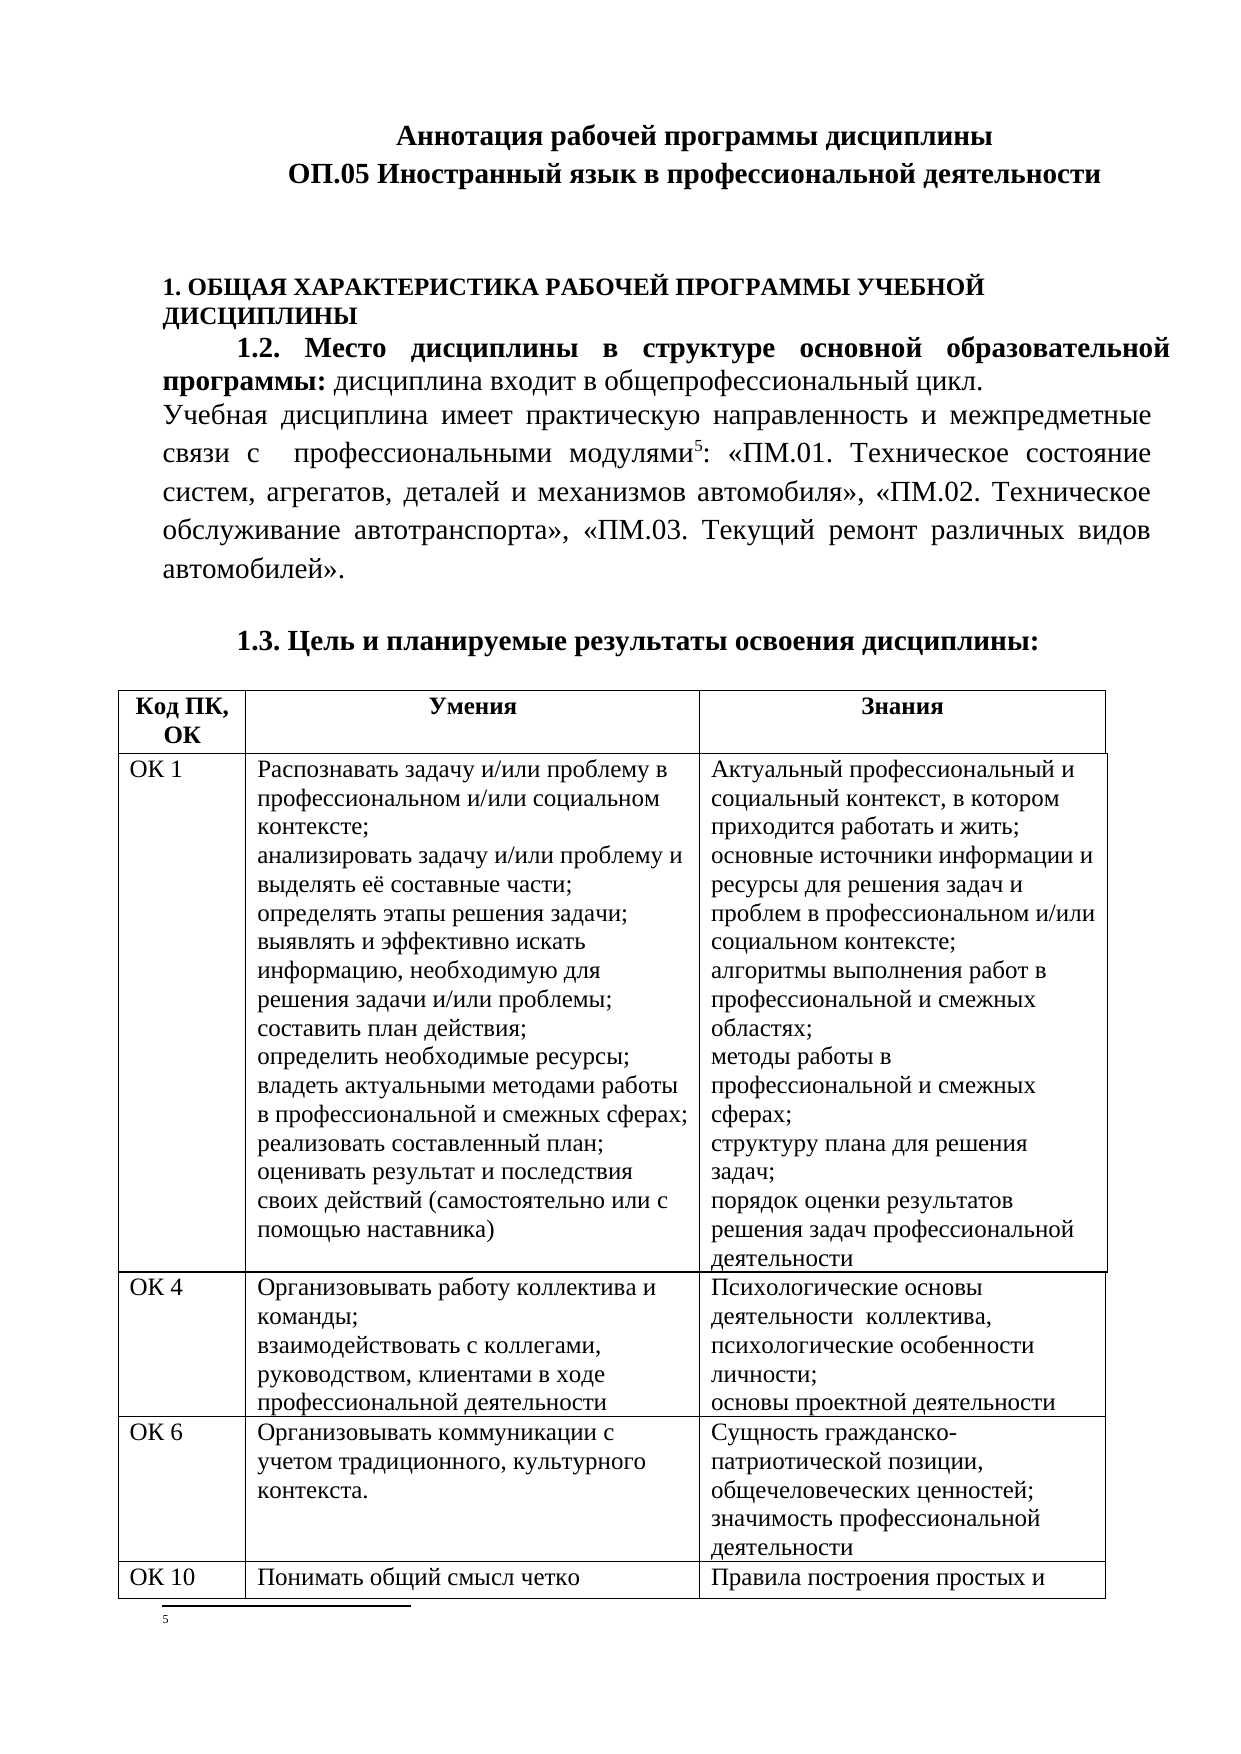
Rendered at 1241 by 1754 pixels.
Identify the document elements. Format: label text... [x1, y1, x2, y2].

table_cell Сущность гражданско-патриотической позиции, общечеловеческих ценностей; значимость профессиональной деятельности [700, 1417, 1105, 1561]
table_cell ОК 6 [119, 1417, 245, 1561]
table_cell Актуальный профессиональный и социальный контекст, в котором приходится работать и жить; основные источники информации и ресурсы для решения задач и проблем в профессиональном и/или социальном контексте; алгоритмы выполнения работ в профессиональной и смежных областях; методы работы в профессиональной и смежных сферах; структуру плана для решения задач; порядок оценки результатов решения задач профессиональной деятельности [700, 754, 1107, 1271]
table_cell Психологические основы деятельности коллектива, психологические особенности личности; основы проектной деятельности [700, 1273, 1105, 1416]
list ОП.05 Иностранный язык в профессиональной деятельности [237, 157, 1152, 190]
list Аннотация рабочей программы дисциплины [237, 118, 1152, 152]
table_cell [700, 1562, 1105, 1598]
text 1.2. Место дисциплины в структуре основной образовательной программы: дисциплина входит в общепрофессиональный цикл. [162, 330, 1171, 397]
table_cell ОК 1 [119, 754, 245, 1271]
table_cell ОК 10 [119, 1562, 245, 1598]
text Учебная дисциплина имеет практическую направленность и межпредметные связи с профессиональными модулями: «ПМ.01. Техническое состояние систем, агрегатов, деталей и механизмов автомобиля», «ПМ.02. Техническое обслуживание автотранспорта», «ПМ.03. Текущий ремонт различных видов автомобилей». [162, 397, 1152, 584]
table_header Знания [700, 691, 1105, 753]
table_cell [246, 1562, 699, 1598]
table_header Код ПК, ОК [119, 691, 245, 753]
table_cell ОК 4 [119, 1273, 245, 1416]
table_cell Распознавать задачу и/или проблему в профессиональном и/или социальном контексте; анализировать задачу и/или проблему и выделять её составные части; определять этапы решения задачи; выявлять и эффективно искать информацию, необходимую для решения задачи и/или проблемы; составить план действия; определить необходимые ресурсы; владеть актуальными методами работы в профессиональной и смежных сферах; реализовать составленный план; оценивать результат и последствия своих действий (самостоятельно или с помощью наставника) [246, 754, 699, 1271]
text 1. ОБЩАЯ ХАРАКТЕРИСТИКА РАБОЧЕЙ ПРОГРАММЫ УЧЕБНОЙ ДИСЦИПЛИНЫ [162, 272, 1152, 330]
table_header Умения [246, 691, 699, 753]
table_cell Организовывать работу коллектива и команды; взаимодействовать с коллегами, руководством, клиентами в ходе профессиональной деятельности [246, 1273, 699, 1416]
text 1.3. Цель и планируемые результаты освоения дисциплины: [162, 623, 1152, 657]
table_cell Организовывать коммуникации с учетом традиционного, культурного контекста. [246, 1417, 699, 1561]
